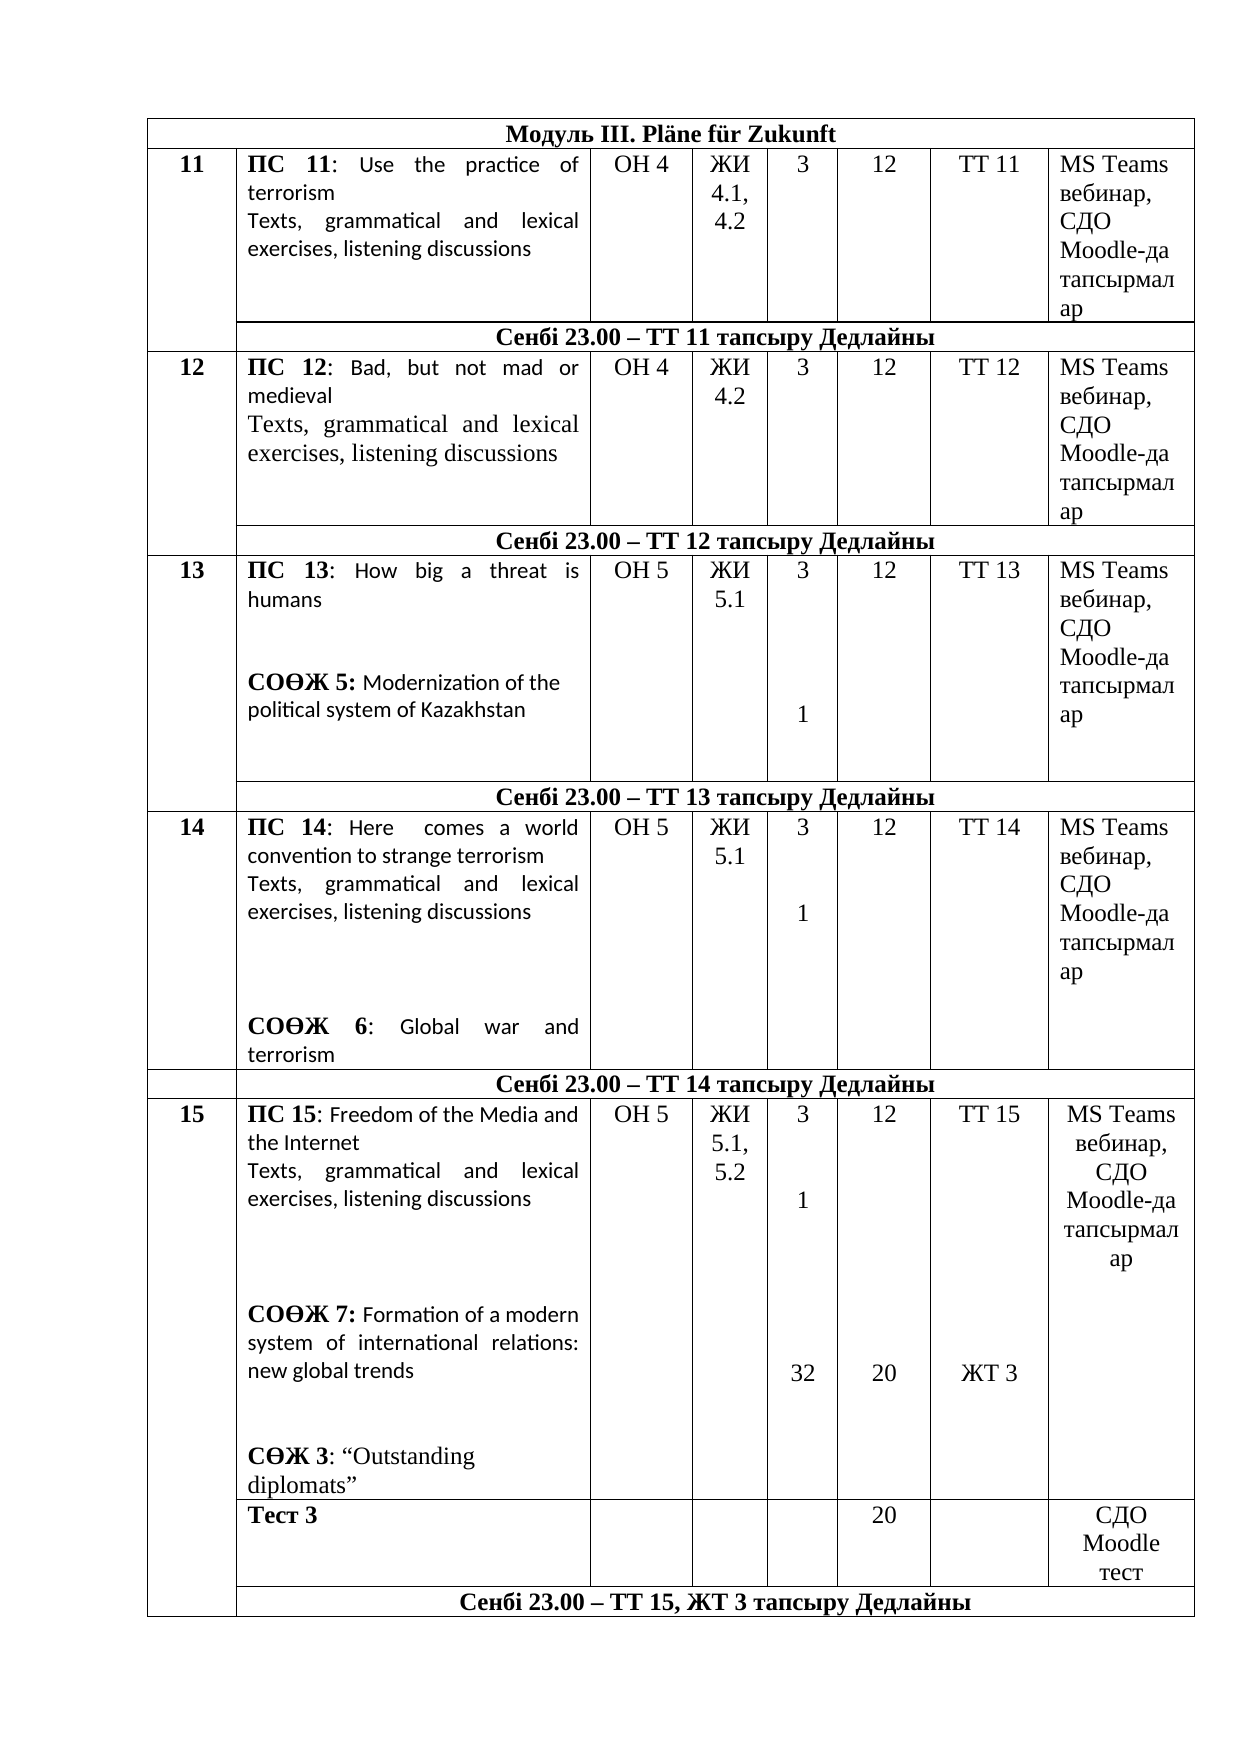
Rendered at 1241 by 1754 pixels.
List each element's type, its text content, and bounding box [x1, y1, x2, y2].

table_cell Сенбі 23.00 – ТТ 14 тапсыру Дедлайны [237, 1070, 1194, 1098]
table_cell ЖИ 4.1, 4.2 [693, 149, 767, 321]
table_cell 12 20 [838, 1099, 930, 1499]
table_cell 12 [838, 149, 930, 321]
table_cell Тест 3 [237, 1500, 590, 1586]
table_cell MS Teams вебинар, СДО Moodle-да тапсырмалар [1049, 556, 1194, 781]
table_cell ЖИ 5.1 [693, 812, 767, 1068]
table_cell ПС 11: Use the practice of terrorism Texts, grammatical and lexical exercises, listening discussions [237, 149, 590, 321]
table_cell ПС 14: Here comes a world convention to strange terrorism Texts, grammatical and lexical exercises, listening discussions СОӨЖ 6: Global war and terrorism [237, 812, 590, 1068]
table_cell 3 [768, 352, 837, 525]
table_cell Сенбі 23.00 – ТТ 11 тапсыру Дедлайны [237, 323, 1194, 351]
table_cell MS Teams вебинар, СДО Moodle-да тапсырмалар [1049, 352, 1194, 525]
table_cell Сенбі 23.00 – ТТ 12 тапсыру Дедлайны [237, 526, 1194, 554]
table_cell 12 [838, 556, 930, 781]
table_cell ТТ 14 [931, 812, 1048, 1068]
table_cell [693, 1500, 767, 1586]
table_cell ОН 5 [591, 556, 692, 781]
table_cell 3 [768, 149, 837, 321]
table_cell ПС 15: Freedom of the Media and the Internet Texts, grammatical and lexical exercises, listening discussions СОӨЖ 7: Formation of a modern system of international relations: new global trends СӨЖ 3: “Outstanding diplomats” [237, 1099, 590, 1499]
table_cell [591, 1500, 692, 1586]
table_cell [931, 1500, 1048, 1586]
table_cell 12 [148, 352, 236, 554]
table_cell Модуль III. Pläne für Zukunft [148, 119, 1194, 148]
table_cell ЖИ 5.1, 5.2 [693, 1099, 767, 1499]
table_cell ЖИ 5.1 [693, 556, 767, 781]
table_cell 12 [838, 352, 930, 525]
table_cell 20 [838, 1500, 930, 1586]
table_cell 15 [148, 1099, 236, 1616]
table_cell MS Teams вебинар, СДО Moodle-да тапсырмалар [1049, 1099, 1194, 1499]
table_cell 3 1 32 [768, 1099, 837, 1499]
table_cell ТТ 13 [931, 556, 1048, 781]
table_cell 11 [148, 149, 236, 351]
table_cell ОН 4 [591, 149, 692, 321]
table_cell ТТ 12 [931, 352, 1048, 525]
table_cell ТТ 11 [931, 149, 1048, 321]
table_cell ПС 13: How big a threat is humans СОӨЖ 5: Modernization of the political system of Kazakhstan [237, 556, 590, 781]
table_cell ПС 12: Bad, but not mad or medieval Texts, grammatical and lexical exercises, listening discussions [237, 352, 590, 525]
table_cell 3 1 [768, 812, 837, 1068]
table_cell Сенбі 23.00 – ТТ 15, ЖТ 3 тапсыру Дедлайны [237, 1587, 1194, 1616]
table_cell ЖИ 4.2 [693, 352, 767, 525]
table_cell 3 1 [768, 556, 837, 781]
table_cell Сенбі 23.00 – ТТ 13 тапсыру Дедлайны [237, 782, 1194, 811]
table_cell [148, 1070, 236, 1098]
table_cell 13 [148, 556, 236, 811]
table_cell СДО Moodle тест [1049, 1500, 1194, 1586]
table_cell 12 [838, 812, 930, 1068]
table_cell ОН 5 [591, 812, 692, 1068]
table_cell ТТ 15 ЖТ 3 [931, 1099, 1048, 1499]
table_cell 14 [148, 812, 236, 1068]
table_cell [768, 1500, 837, 1586]
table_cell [1049, 149, 1194, 321]
table_cell ОН 4 [591, 352, 692, 525]
table_cell ОН 5 [591, 1099, 692, 1499]
table_cell MS Teams вебинар, СДО Moodle-да тапсырмалар [1049, 812, 1194, 1068]
